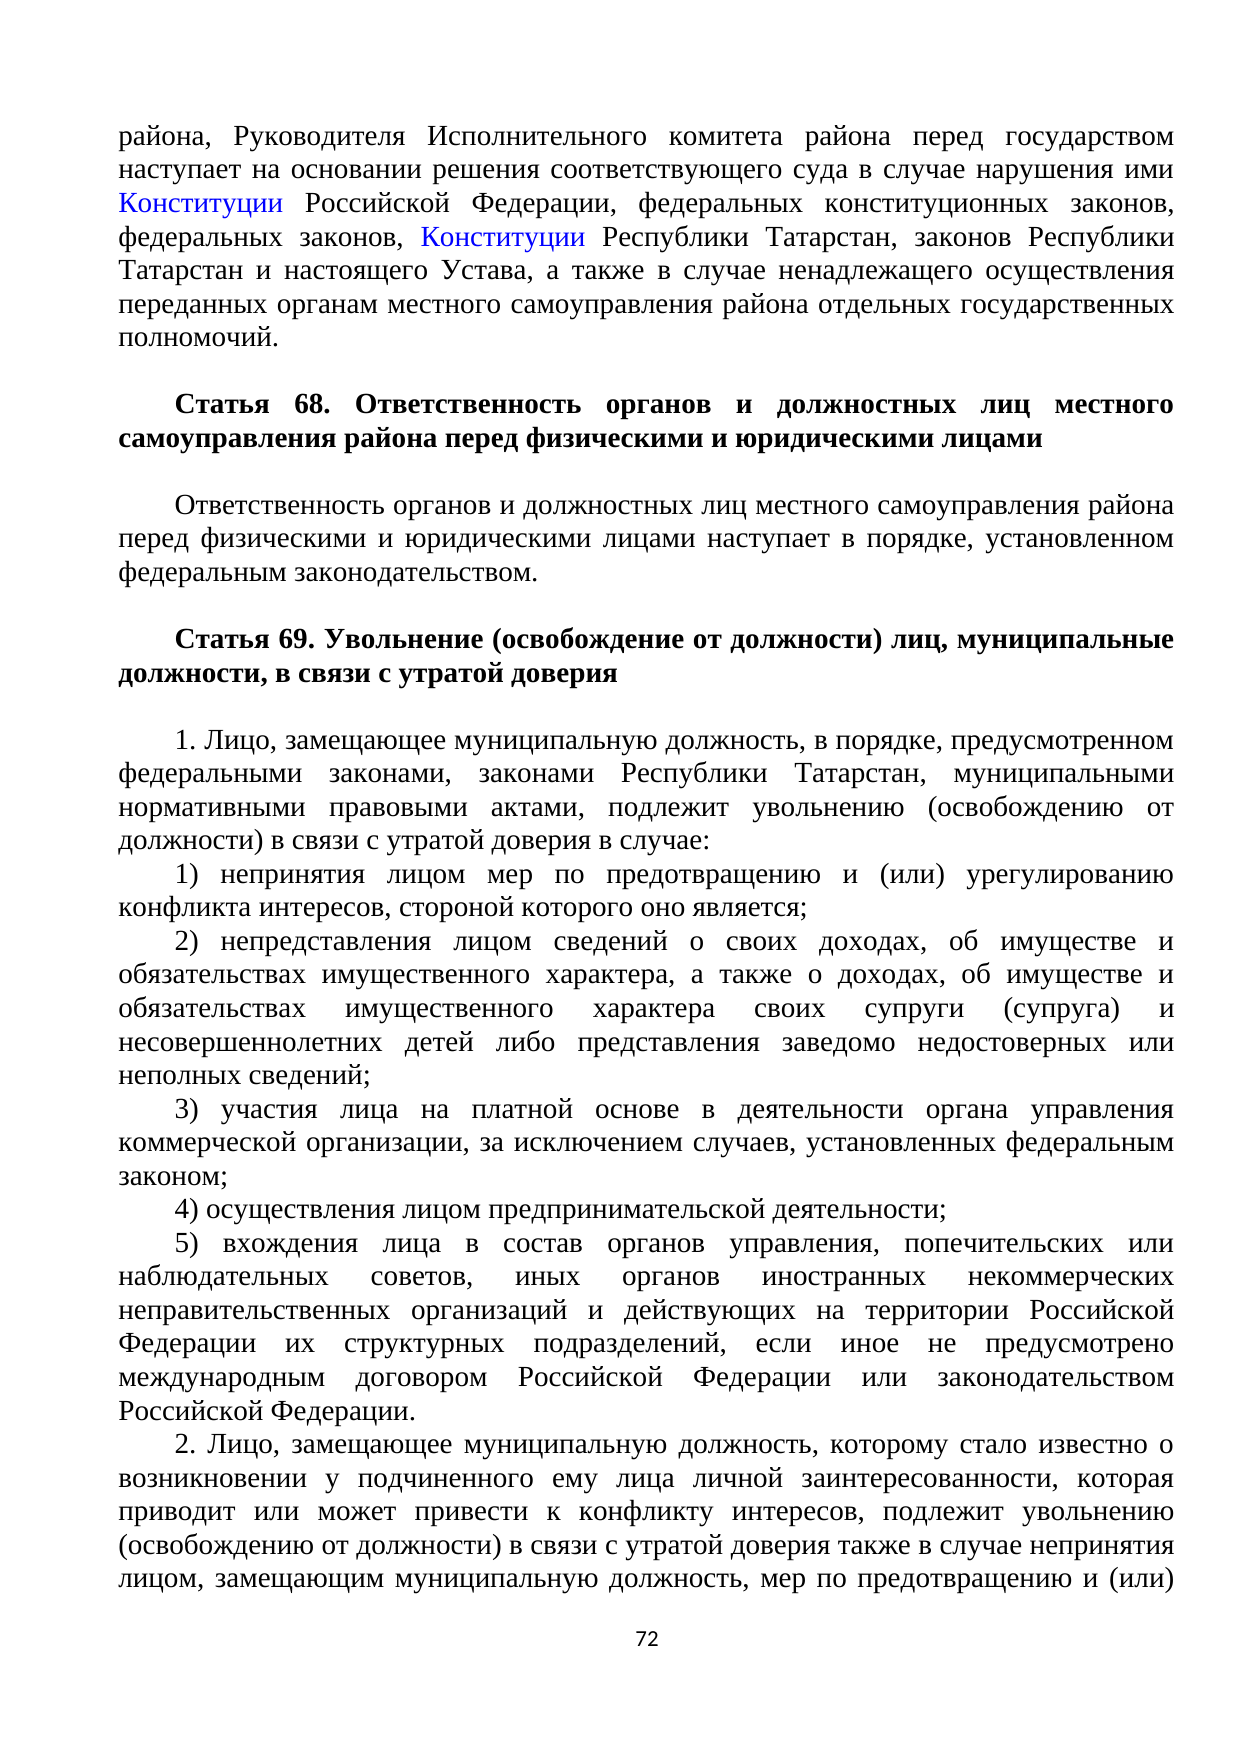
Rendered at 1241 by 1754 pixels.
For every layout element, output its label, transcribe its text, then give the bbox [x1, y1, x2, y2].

text 2) непредставления лицом сведений о своих доходах, об имуществе и обязательствах имущественного характера, а также о доходах, об имуществе и обязательствах имущественного характера своих супруги (супруга) и несовершеннолетних детей либо представления заведомо недостоверных или неполных сведений; [118, 923, 1175, 1091]
text 5) вхождения лица в состав органов управления, попечительских или наблюдательных советов, иных органов иностранных некоммерческих неправительственных организаций и действующих на территории Российской Федерации их структурных подразделений, если иное не предусмотрено международным договором Российской Федерации или законодательством Российской Федерации. [118, 1225, 1175, 1426]
text Статья 69. Увольнение (освобождение от должности) лиц, муниципальные должности, в связи с утратой доверия [118, 621, 1175, 688]
text Статья 68. Ответственность органов и должностных лиц местного самоуправления района перед физическими и юридическими лицами [118, 386, 1175, 453]
text 1. Лицо, замещающее муниципальную должность, в порядке, предусмотренном федеральными законами, законами Республики Татарстан, муниципальными нормативными правовыми актами, подлежит увольнению (освобождению от должности) в связи с утратой доверия в случае: [118, 722, 1175, 856]
text 3) участия лица на платной основе в деятельности органа управления коммерческой организации, за исключением случаев, установленных федеральным законом; [118, 1091, 1175, 1191]
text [118, 1426, 1175, 1594]
text Ответственность органов и должностных лиц местного самоуправления района перед физическими и юридическими лицами наступает в порядке, установленном федеральным законодательством. [118, 487, 1175, 588]
text 4) осуществления лицом предпринимательской деятельности; [118, 1191, 1175, 1225]
text 1) непринятия лицом мер по предотвращению и (или) урегулированию конфликта интересов, стороной которого оно является; [118, 856, 1175, 923]
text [118, 118, 1175, 353]
